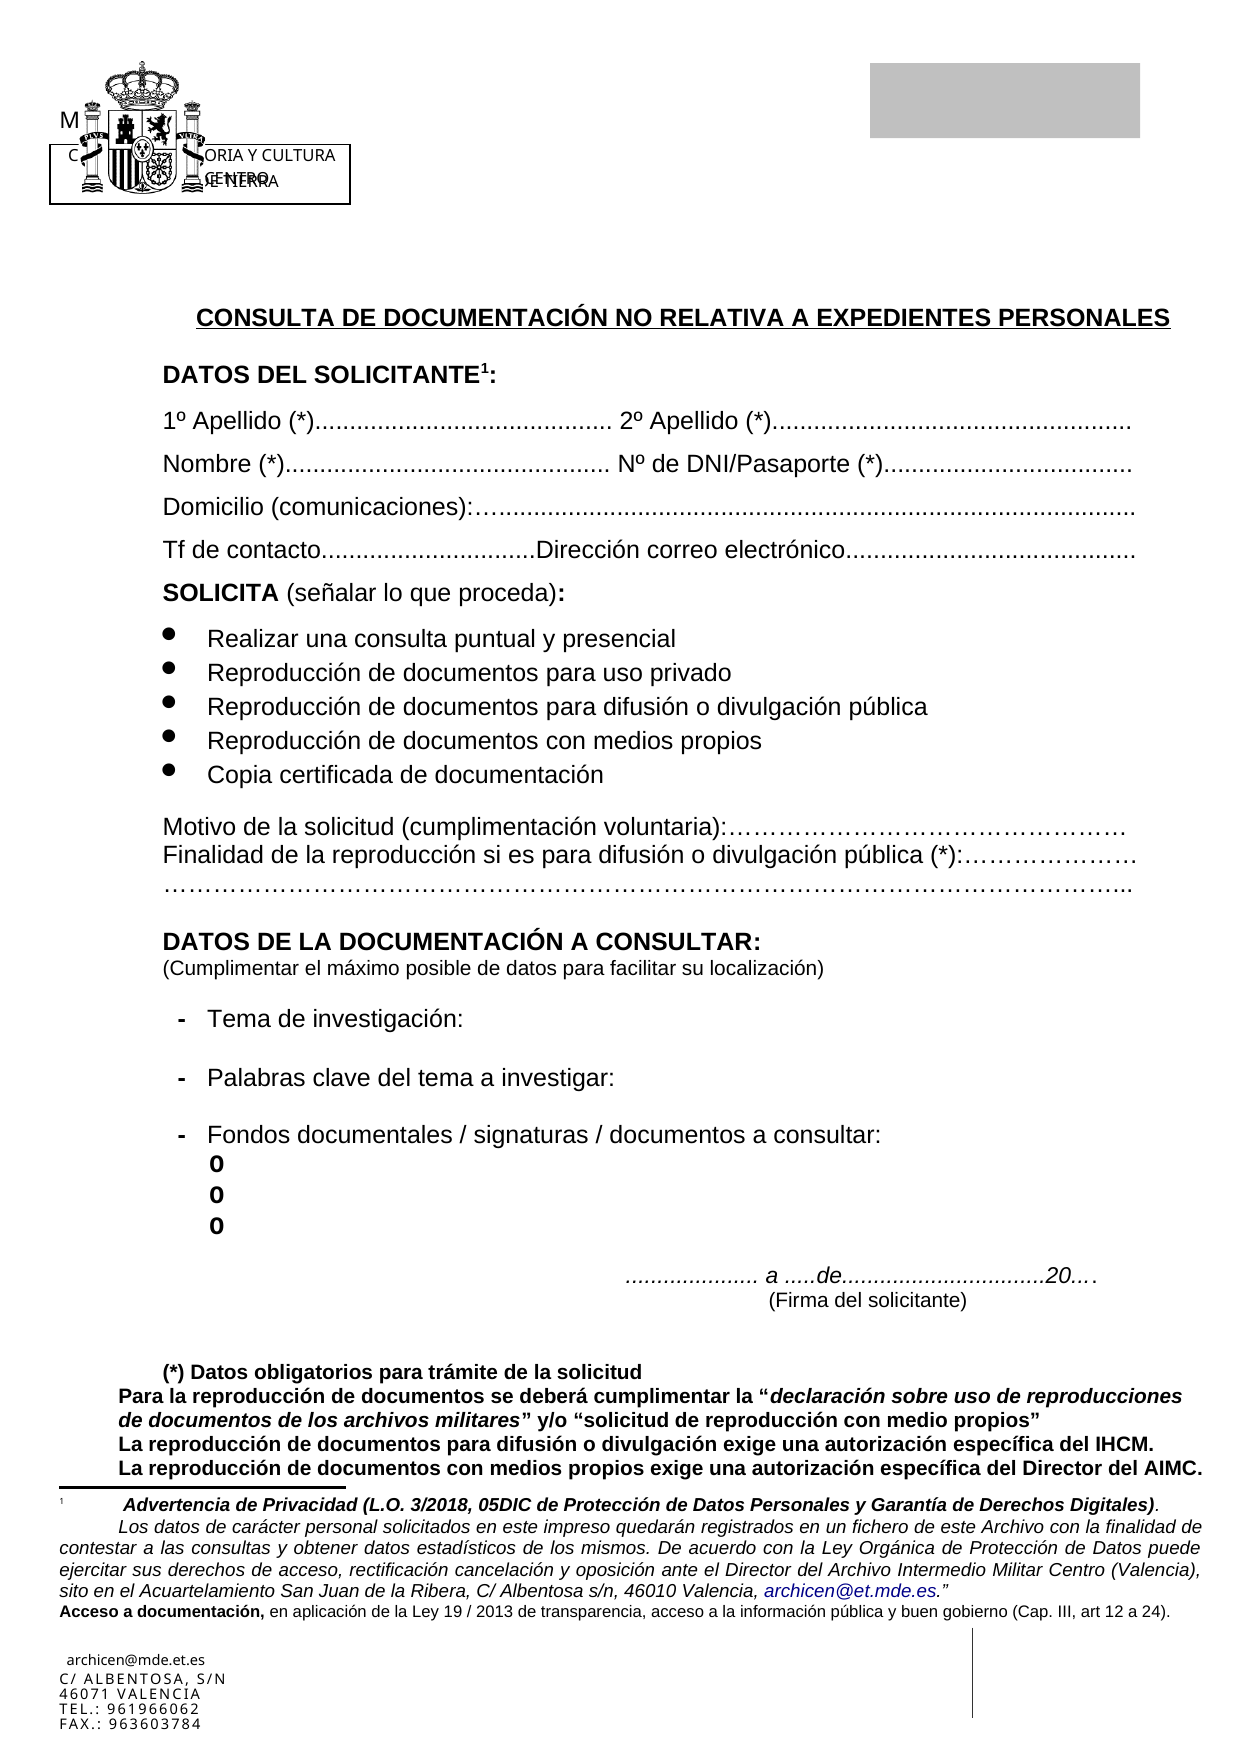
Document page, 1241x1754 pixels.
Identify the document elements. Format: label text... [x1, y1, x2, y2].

text (Firma del solicitante) [517, 1288, 1204, 1312]
list Copia certificada de documentación [162, 758, 1167, 792]
text (*) Datos obligatorios para trámite de la solicitud [162, 1360, 1204, 1384]
text Nombre (*)............................................... Nº de DNI/Pasaporte (*).................................... [162, 449, 1204, 478]
list Palabras clave del tema a investigar: [177, 1062, 1204, 1091]
text Para la reproducción de documentos se deberá cumplimentar la “declaración sobre uso de reproducciones de documentos de los archivos militares” y/o “solicitud de reproducción con medio propios” [118, 1384, 1204, 1432]
list Fondos documentales / signaturas / documentos a consultar: [177, 1121, 1204, 1149]
subtitle CONSULTA DE DOCUMENTACIÓN NO RELATIVA A EXPEDIENTES PERSONALES [162, 303, 1204, 332]
text (Cumplimentar el máximo posible de datos para facilitar su localización) [103, 956, 1204, 979]
list Tema de investigación: [177, 1004, 1204, 1033]
text Datos DE LA DOCUMENTACIÓN A CONSULTAR: [103, 927, 1204, 956]
list Reproducción de documentos con medios propios [162, 724, 1167, 758]
text 1º Apellido (*)........................................... 2º Apellido (*).................................................... [162, 406, 1204, 435]
text SOLICITA (señalar lo que proceda): [162, 578, 1204, 607]
text Domicilio (comunicaciones):…............................................................................................ [162, 492, 1204, 521]
list Reproducción de documentos para difusión o divulgación pública [162, 690, 1167, 724]
text ……………………………………………………………………………………………………... [162, 869, 1204, 898]
subtitle DATOS DEL SOLICITANTE: [162, 360, 1204, 389]
picture [78, 60, 206, 194]
text La reproducción de documentos con medios propios exige una autorización específica del Director del AIMC. [118, 1456, 1204, 1480]
list Realizar una consulta puntual y presencial [162, 622, 1167, 656]
list Reproducción de documentos para uso privado [162, 656, 1167, 690]
text Motivo de la solicitud (cumplimentación voluntaria):………………………………………… [162, 812, 1167, 841]
text La reproducción de documentos para difusión o divulgación exige una autorización específica del IHCM. [118, 1432, 1204, 1456]
text ..................... a .....de................................20.... [162, 1262, 1204, 1288]
text Tf de contacto...............................Dirección correo electrónico.......................................... [162, 535, 1204, 564]
text Finalidad de la reproducción si es para difusión o divulgación pública (*):………………… [162, 841, 1204, 869]
